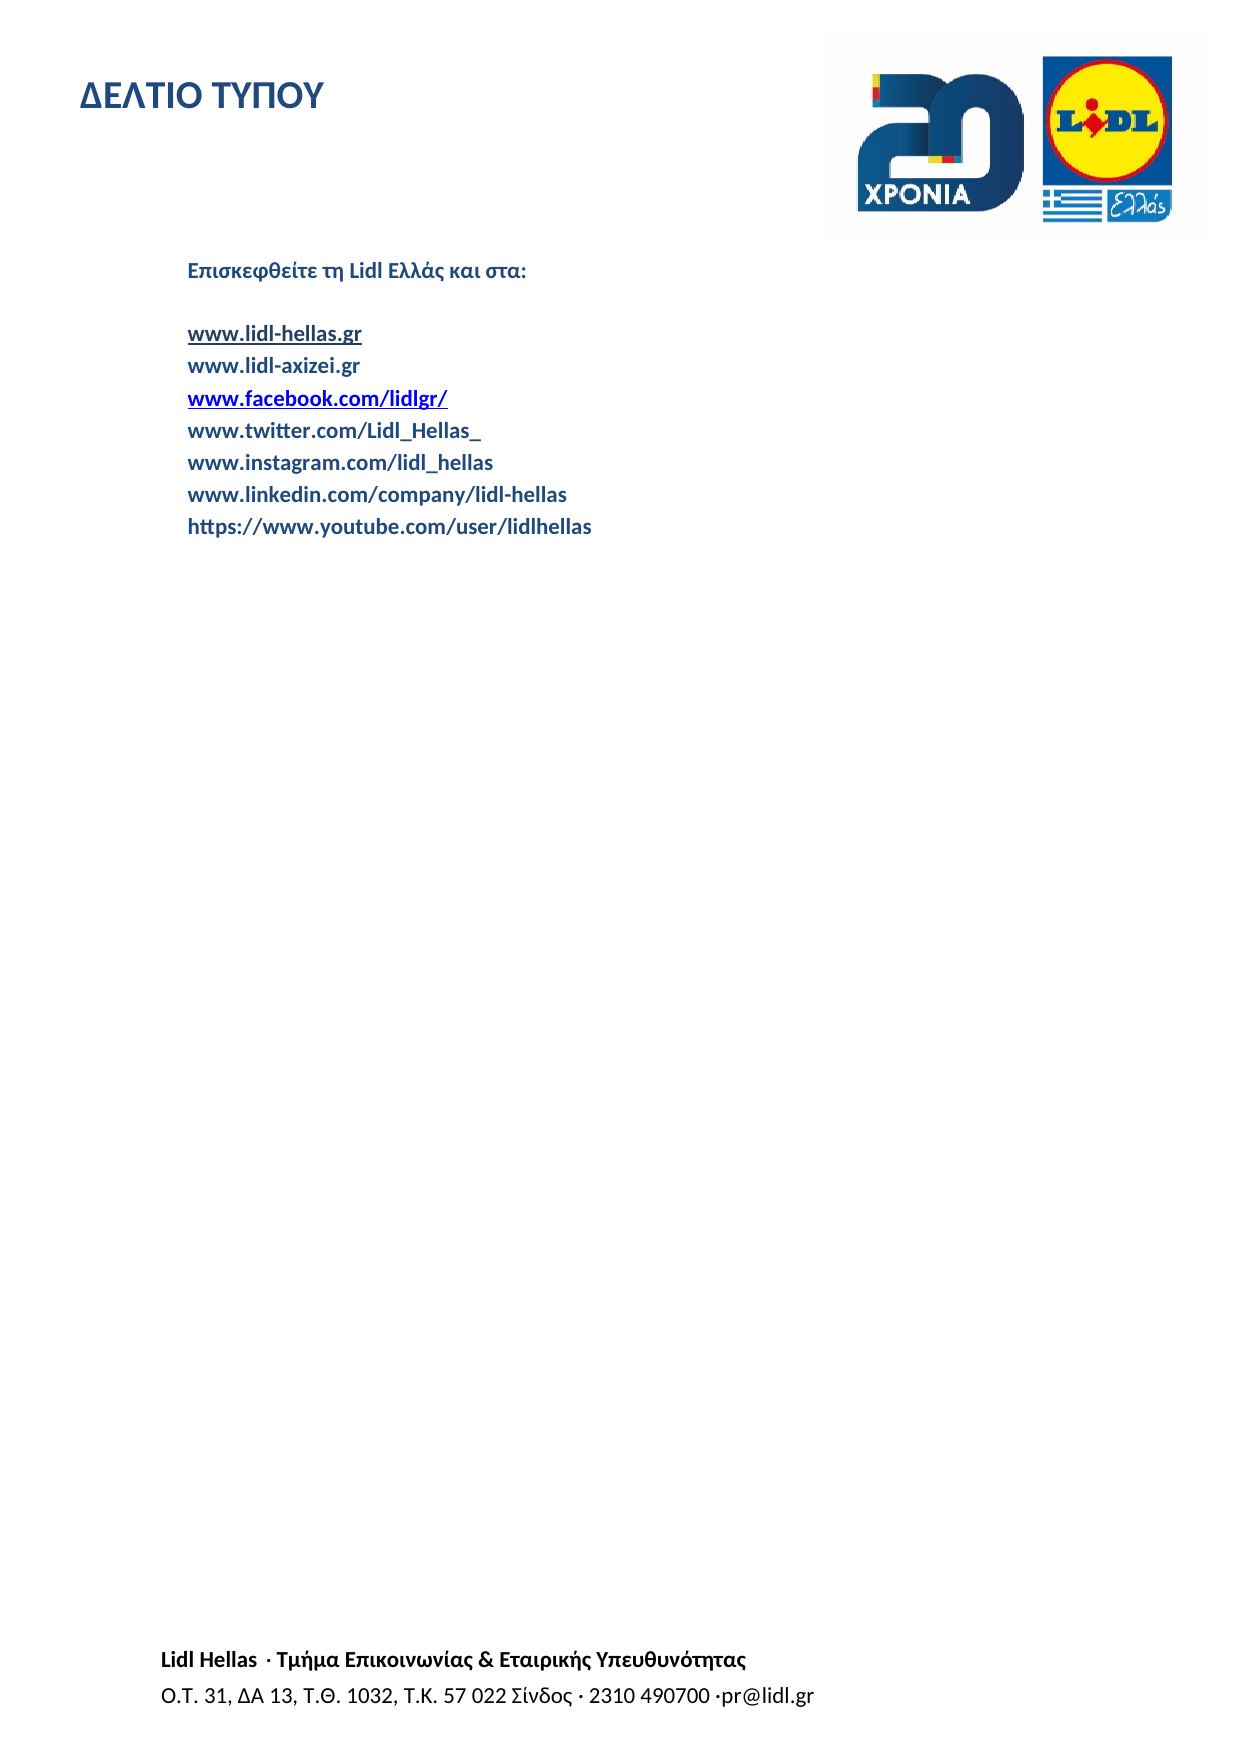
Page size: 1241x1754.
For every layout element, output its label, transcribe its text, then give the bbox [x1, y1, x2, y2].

text www.linkedin.com/company/lidl-hellas [187, 480, 1053, 508]
text www.twitter.com/Lidl_Hellas_ [187, 416, 1053, 444]
text Επισκεφθείτε τη Lidl Ελλάς και στα: [187, 150, 1053, 284]
picture [825, 34, 1208, 243]
text https://www.youtube.com/user/lidlhellas [187, 512, 1053, 540]
text www.instagram.com/lidl_hellas [187, 448, 1053, 476]
text www.lidl-axizei.gr [187, 351, 1053, 379]
text www.facebook.com/lidlgr/ [187, 384, 1053, 412]
text www.lidl-hellas.gr [187, 319, 1053, 347]
